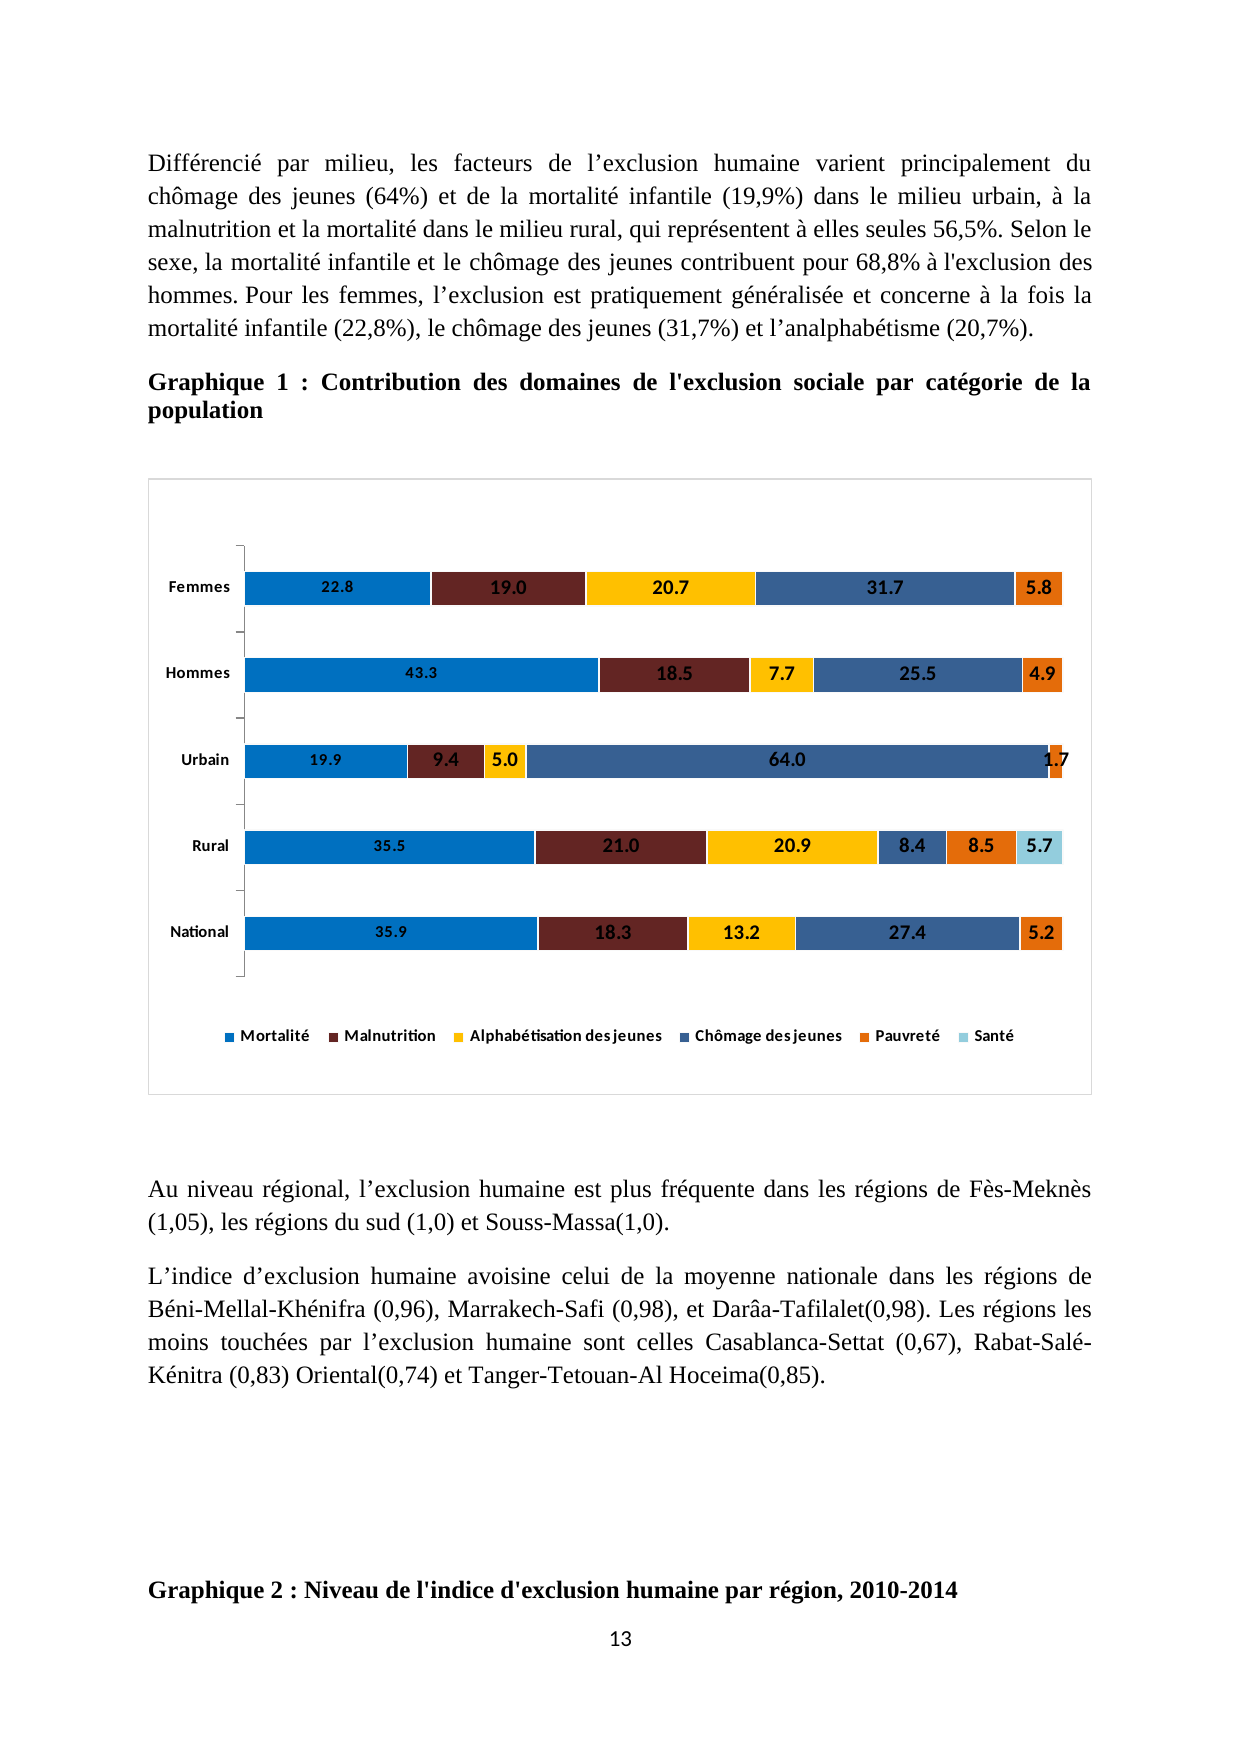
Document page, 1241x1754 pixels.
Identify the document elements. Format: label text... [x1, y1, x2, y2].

text Au niveau régional, l’exclusion humaine est plus fréquente dans les régions de Fès-Meknès (1,05), les régions du sud (1,0) et Souss-Massa(1,0). [148, 1174, 1092, 1236]
text Graphique 2 : Niveau de l'indice d'exclusion humaine par région, 2010-2014 [148, 1575, 1092, 1604]
text Différencié par milieu, les facteurs de l’exclusion humaine varient principalement du chômage des jeunes (64%) et de la mortalité infantile (19,9%) dans le milieu urbain, à la malnutrition et la mortalité dans le milieu rural, qui représentent à elles seules 56,5%. Selon le sexe, la mortalité infantile et le chômage des jeunes contribuent pour 68,8% à l'exclusion des hommes. Pour les femmes, l’exclusion est pratiquement généralisée et concerne à la fois la mortalité infantile (22,8%), le chômage des jeunes (31,7%) et l’analphabétisme (20,7%). [148, 148, 1092, 342]
text L’indice d’exclusion humaine avoisine celui de la moyenne nationale dans les régions de Béni-Mellal-Khénifra (0,96), Marrakech-Safi (0,98), et Darâa-Tafilalet(0,98). Les régions les moins touchées par l’exclusion humaine sont celles Casablanca-Settat (0,67), Rabat-Salé-Kénitra (0,83) Oriental(0,74) et Tanger-Tetouan-Al Hoceima(0,85). [148, 1261, 1092, 1389]
text Graphique 1 : Contribution des domaines de l'exclusion sociale par catégorie de la population [148, 367, 1092, 424]
